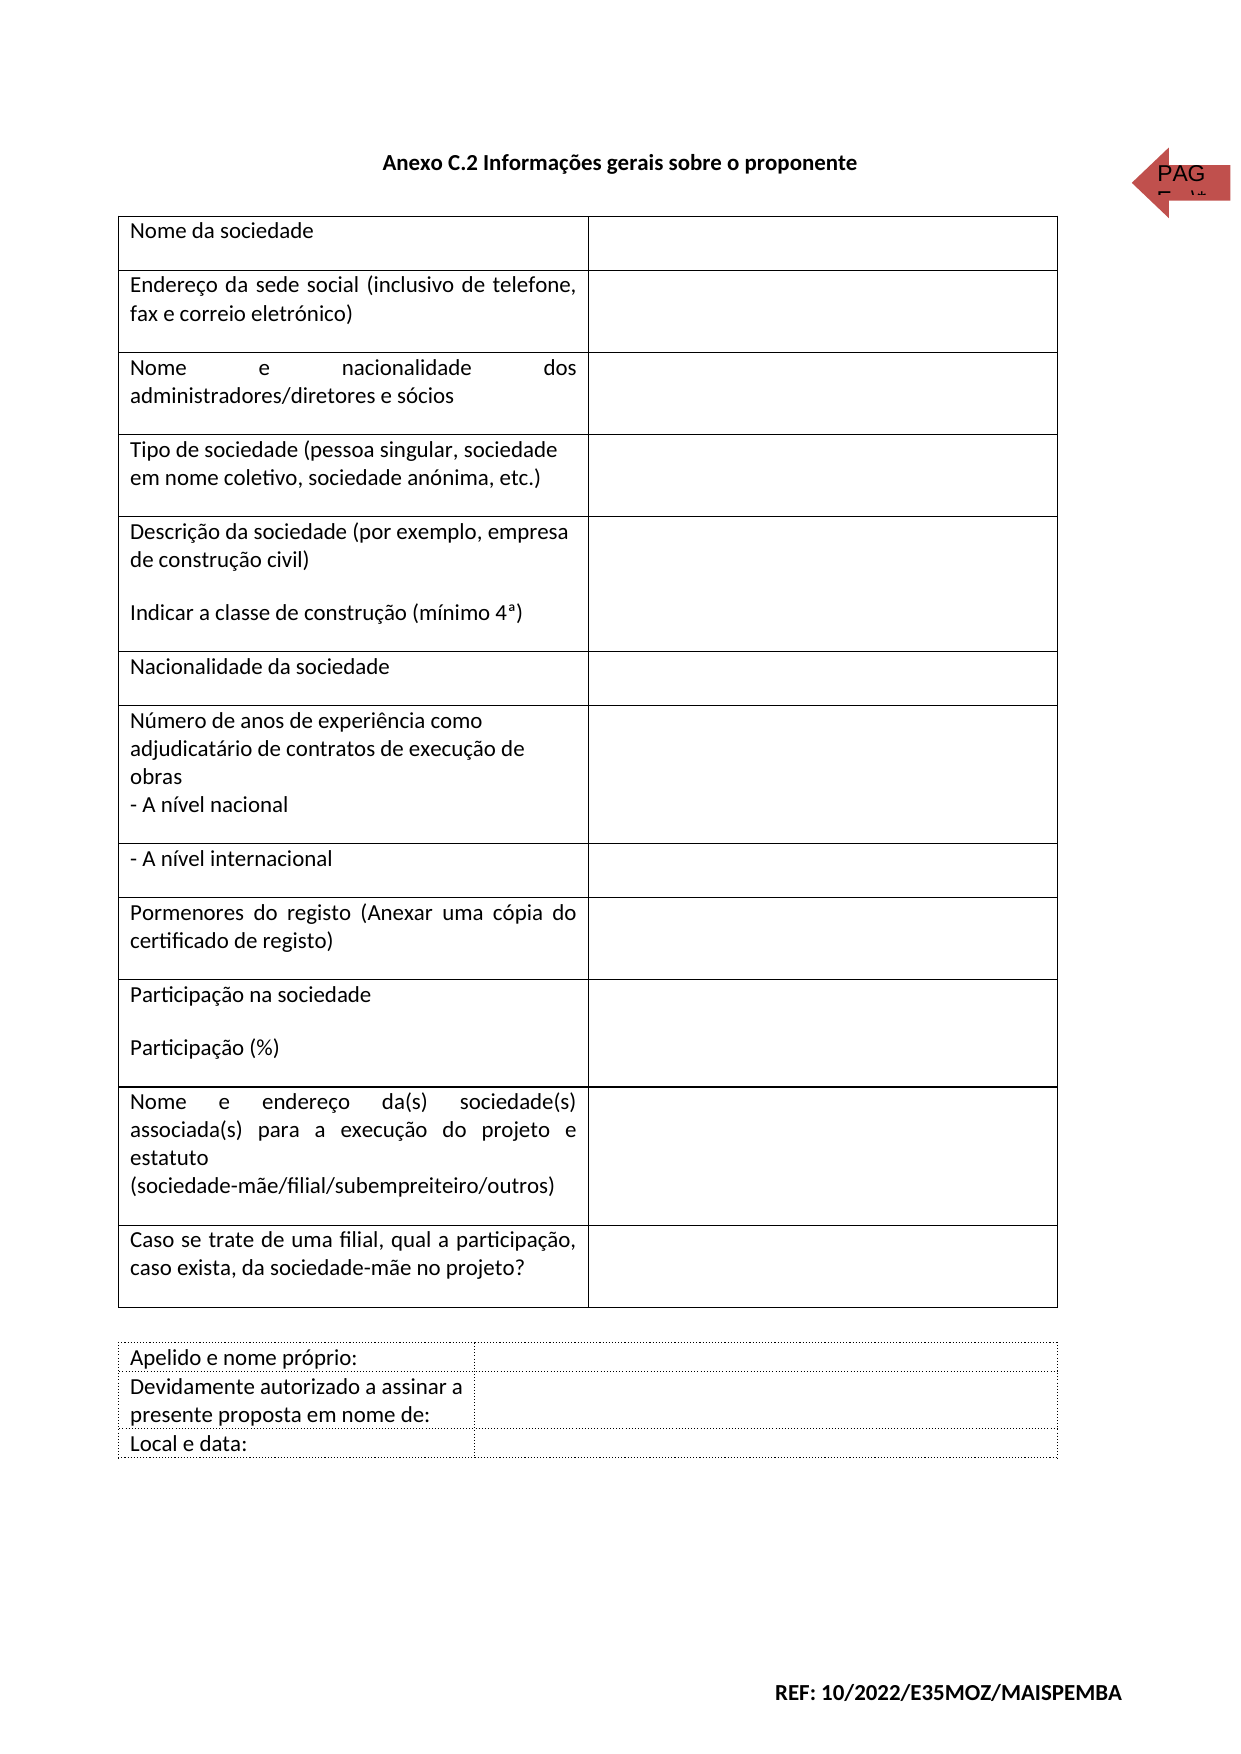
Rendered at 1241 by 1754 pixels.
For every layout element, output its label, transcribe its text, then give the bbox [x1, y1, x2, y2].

table_cell [589, 435, 1057, 516]
table_cell Pormenores do registo (Anexar uma cópia do certificado de registo) [119, 898, 588, 979]
table_cell [589, 980, 1057, 1086]
table_cell Local e data: [119, 1428, 474, 1457]
table_cell [474, 1428, 1058, 1457]
table_cell [474, 1371, 1058, 1428]
table_cell Nome e nacionalidade dos administradores/diretores e sócios [119, 353, 588, 434]
table_cell Caso se trate de uma filial, qual a participação, caso exista, da sociedade-mãe no projeto? [119, 1226, 588, 1307]
table_cell [589, 706, 1057, 843]
table_cell - A nível internacional [119, 844, 588, 897]
subtitle Anexo C.2 Informações gerais sobre o proponente [118, 148, 1122, 176]
table_cell [589, 353, 1057, 434]
table_cell [589, 1088, 1057, 1224]
table_cell [589, 844, 1057, 897]
table_cell Endereço da sede social (inclusivo de telefone, fax e correio eletrónico) [119, 271, 588, 352]
table_cell Tipo de sociedade (pessoa singular, sociedade em nome coletivo, sociedade anónima, etc.) [119, 435, 588, 516]
table_cell Devidamente autorizado a assinar a presente proposta em nome de: [119, 1371, 474, 1428]
table_cell Nome e endereço da(s) sociedade(s) associada(s) para a execução do projeto e estatuto (sociedade-mãe/filial/subempreiteiro/outros) [119, 1088, 588, 1224]
table_cell Descrição da sociedade (por exemplo, empresa de construção civil) Indicar a classe de construção (mínimo 4ª) [119, 517, 588, 651]
table_cell [589, 652, 1057, 705]
table_cell [589, 271, 1057, 352]
table_cell [589, 898, 1057, 979]
table_header Apelido e nome próprio: [119, 1342, 474, 1371]
table_cell Número de anos de experiência como adjudicatário de contratos de execução de obras - A nível nacional [119, 706, 588, 843]
table_header [589, 217, 1057, 269]
table_cell [589, 1226, 1057, 1307]
table_cell Participação na sociedade Participação (%) [119, 980, 588, 1086]
table_cell [589, 517, 1057, 651]
table_cell Nacionalidade da sociedade [119, 652, 588, 705]
table_header [474, 1342, 1058, 1371]
table_header Nome da sociedade [119, 217, 588, 269]
